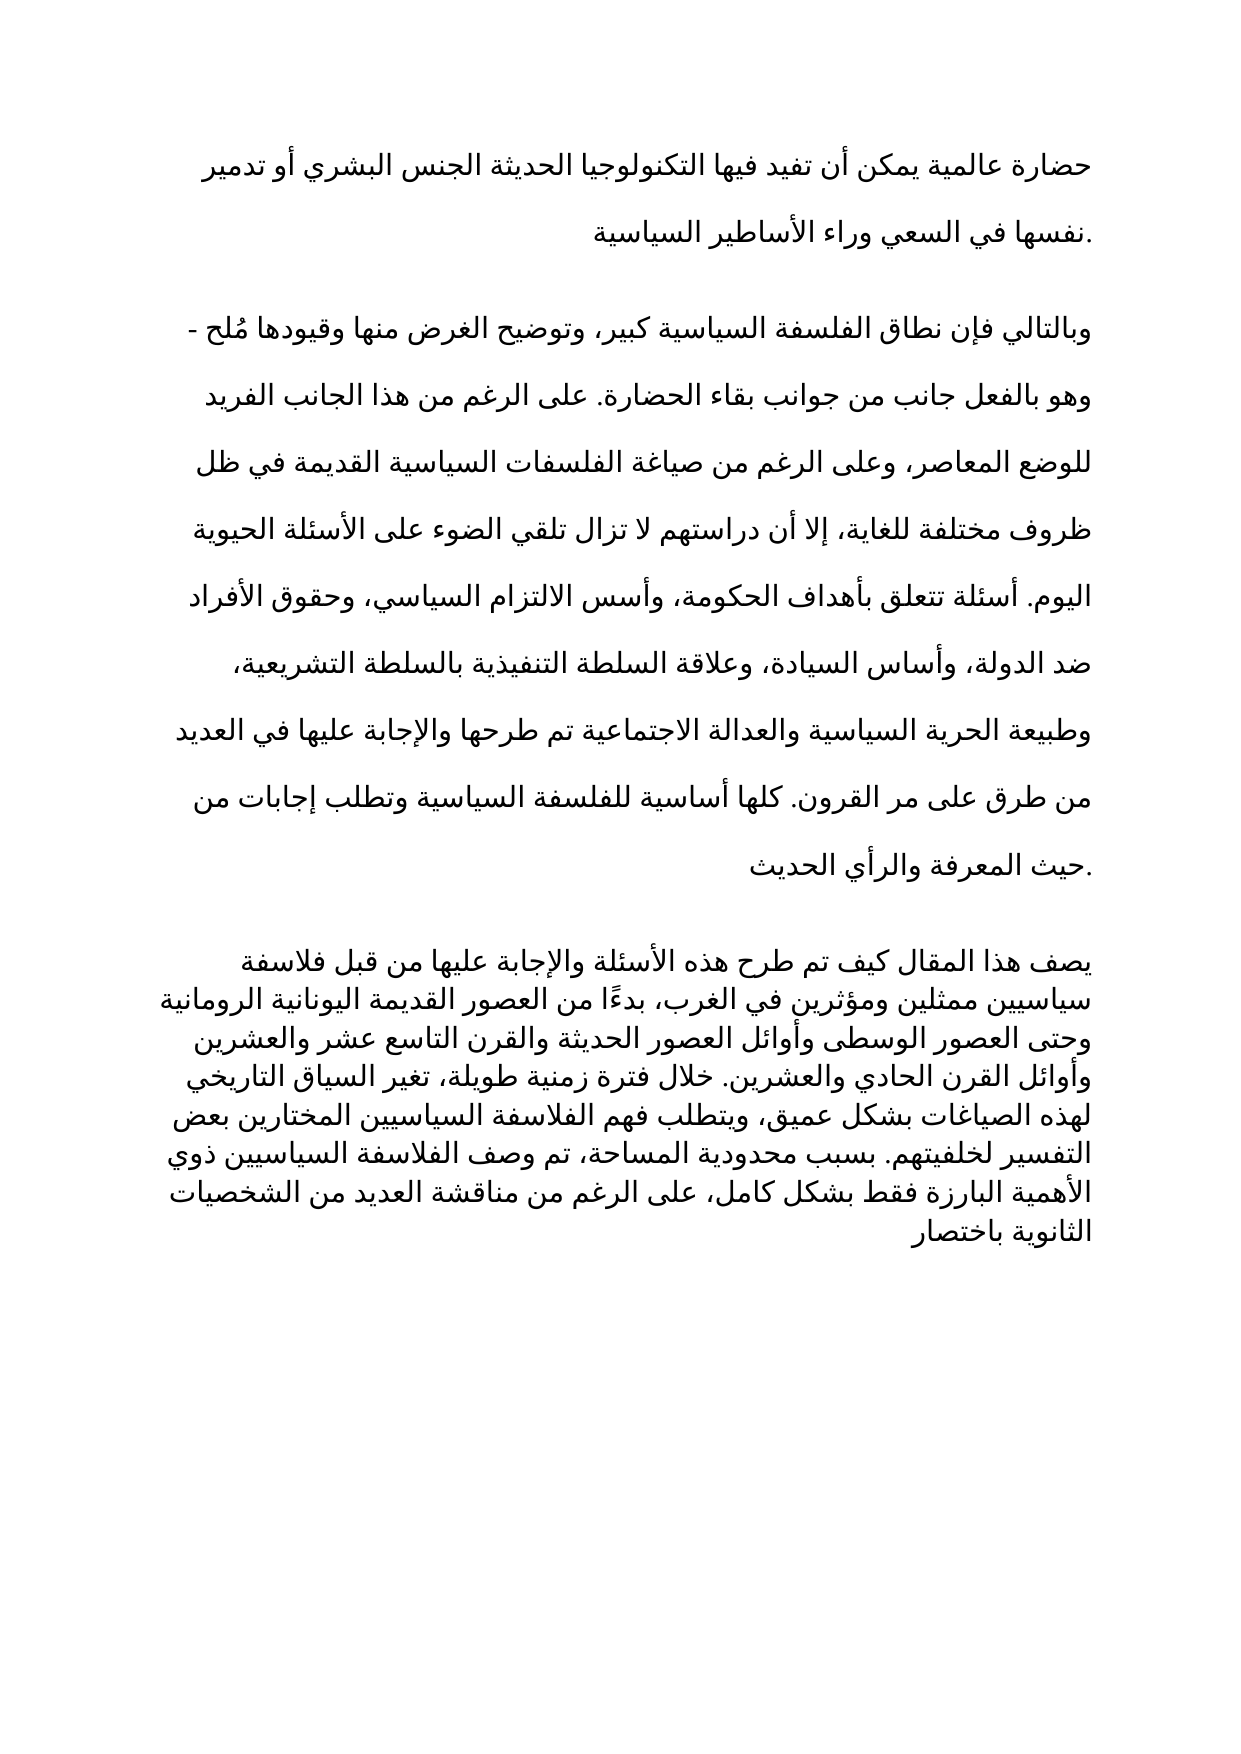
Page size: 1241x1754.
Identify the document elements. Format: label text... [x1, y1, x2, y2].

text يصف هذا المقال كيف تم طرح هذه الأسئلة والإجابة عليها من قبل فلاسفة سياسيين ممثلين ومؤثرين في الغرب، بدءًا من العصور القديمة اليونانية الرومانية وحتى العصور الوسطى وأوائل العصور الحديثة والقرن التاسع عشر والعشرين وأوائل القرن الحادي والعشرين. خلال فترة زمنية طويلة، تغير السياق التاريخي لهذه الصياغات بشكل عميق، ويتطلب فهم الفلاسفة السياسيين المختارين بعض التفسير لخلفيتهم. بسبب محدودية المساحة، تم وصف الفلاسفة السياسيين ذوي الأهمية البارزة فقط بشكل كامل، على الرغم من مناقشة العديد من الشخصيات الثانوية باختصار [148, 944, 1093, 1247]
text وبالتالي فإن نطاق الفلسفة السياسية كبير، وتوضيح الغرض منها وقيودها مُلح - وهو بالفعل جانب من جوانب بقاء الحضارة. على الرغم من هذا الجانب الفريد للوضع المعاصر، وعلى الرغم من صياغة الفلسفات السياسية القديمة في ظل ظروف مختلفة للغاية، إلا أن دراستهم لا تزال تلقي الضوء على الأسئلة الحيوية اليوم. أسئلة تتعلق بأهداف الحكومة، وأسس الالتزام السياسي، وحقوق الأفراد ضد الدولة، وأساس السيادة، وعلاقة السلطة التنفيذية بالسلطة التشريعية، وطبيعة الحرية السياسية والعدالة الاجتماعية تم طرحها والإجابة عليها في العديد من طرق على مر القرون. كلها أساسية للفلسفة السياسية وتطلب إجابات من حيث المعرفة والرأي الحديث. [148, 311, 1093, 881]
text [148, 148, 1093, 248]
